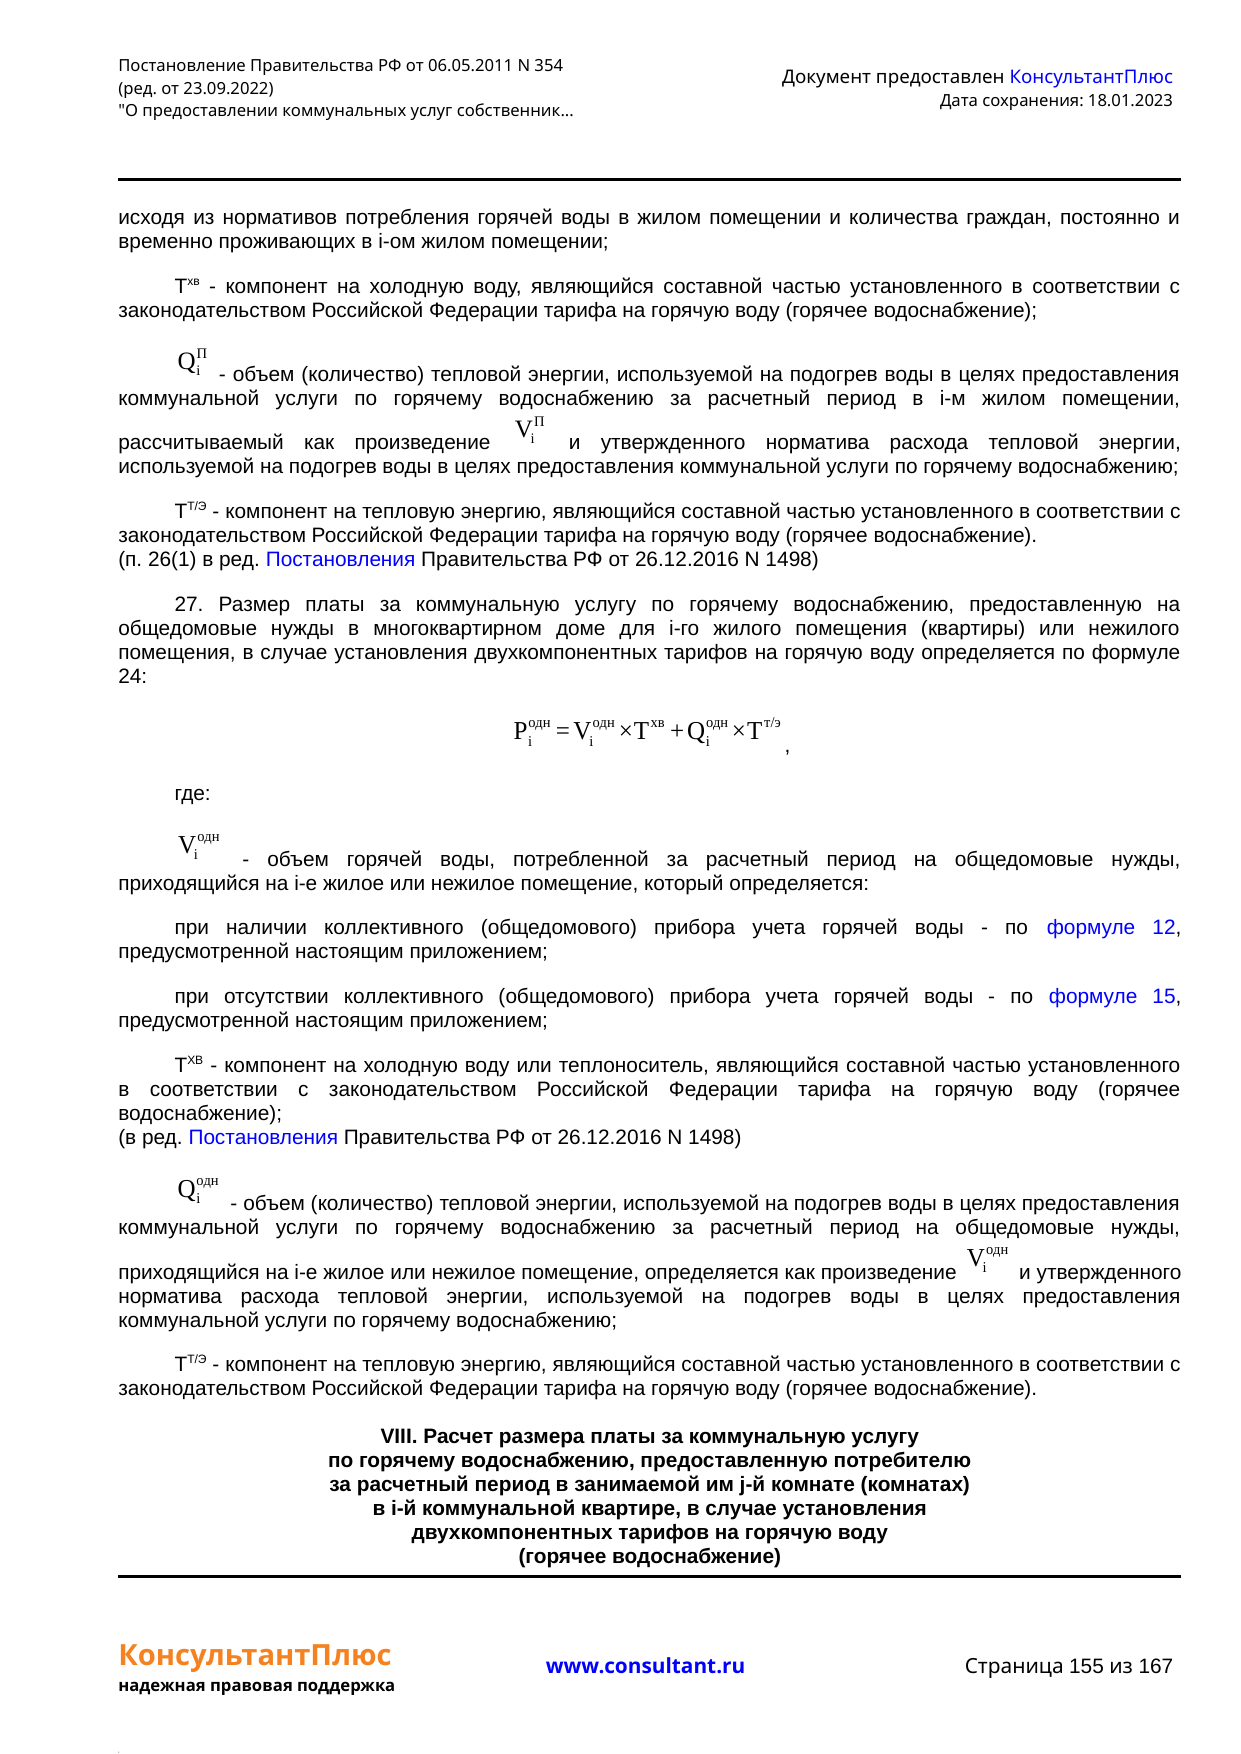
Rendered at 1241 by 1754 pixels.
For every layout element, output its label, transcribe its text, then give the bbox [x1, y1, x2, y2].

text - объем (количество) тепловой энергии, используемой на подогрев воды в целях предоставления коммунальной услуги по горячему водоснабжению за расчетный период в i-м жилом помещении, рассчитываемый как произведение и утвержденного норматива расхода тепловой энергии, используемой на подогрев воды в целях предоставления коммунальной услуги по горячему водоснабжению; [118, 342, 1181, 478]
title за расчетный период в занимаемой им j-й комнате (комнатах) [118, 1472, 1181, 1496]
text , [118, 711, 1181, 757]
text 27. Размер платы за коммунальную услугу по горячему водоснабжению, предоставленную на общедомовые нужды в многоквартирном доме для i-го жилого помещения (квартиры) или нежилого помещения, в случае установления двухкомпонентных тарифов на горячую воду определяется по формуле 24: [118, 592, 1181, 687]
title в i-й коммунальной квартире, в случае установления [118, 1496, 1181, 1520]
title по горячему водоснабжению, предоставленную потребителю [118, 1448, 1181, 1472]
text Тхв - компонент на холодную воду, являющийся составной частью установленного в соответствии с законодательством Российской Федерации тарифа на горячую воду (горячее водоснабжение); [118, 273, 1181, 321]
text ТХВ - компонент на холодную воду или теплоноситель, являющийся составной частью установленного в соответствии с законодательством Российской Федерации тарифа на горячую воду (горячее водоснабжение); [118, 1053, 1181, 1124]
title VIII. Расчет размера платы за коммунальную услугу [118, 1424, 1181, 1448]
text где: [118, 781, 1181, 804]
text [118, 205, 1181, 253]
text при отсутствии коллективного (общедомового) прибора учета горячей воды - по формуле 15, предусмотренной настоящим приложением; [118, 984, 1181, 1032]
text - объем горячей воды, потребленной за расчетный период на общедомовые нужды, приходящийся на i-е жилое или нежилое помещение, который определяется: [118, 825, 1181, 894]
text ТТ/Э - компонент на тепловую энергию, являющийся составной частью установленного в соответствии с законодательством Российской Федерации тарифа на горячую воду (горячее водоснабжение). [118, 499, 1181, 547]
text при наличии коллективного (общедомового) прибора учета горячей воды - по формуле 12, предусмотренной настоящим приложением; [118, 915, 1181, 963]
title (горячее водоснабжение) [118, 1544, 1181, 1568]
text - объем (количество) тепловой энергии, используемой на подогрев воды в целях предоставления коммунальной услуги по горячему водоснабжению за расчетный период на общедомовые нужды, приходящийся на i-е жилое или нежилое помещение, определяется как произведение и утвержденного норматива расхода тепловой энергии, используемой на подогрев воды в целях предоставления коммунальной услуги по горячему водоснабжению; [118, 1169, 1181, 1331]
title двухкомпонентных тарифов на горячую воду [118, 1520, 1181, 1544]
text (п. 26(1) в ред. Постановления Правительства РФ от 26.12.2016 N 1498) [118, 547, 1181, 571]
text (в ред. Постановления Правительства РФ от 26.12.2016 N 1498) [118, 1124, 1181, 1148]
text TТ/Э - компонент на тепловую энергию, являющийся составной частью установленного в соответствии с законодательством Российской Федерации тарифа на горячую воду (горячее водоснабжение). [118, 1352, 1181, 1400]
